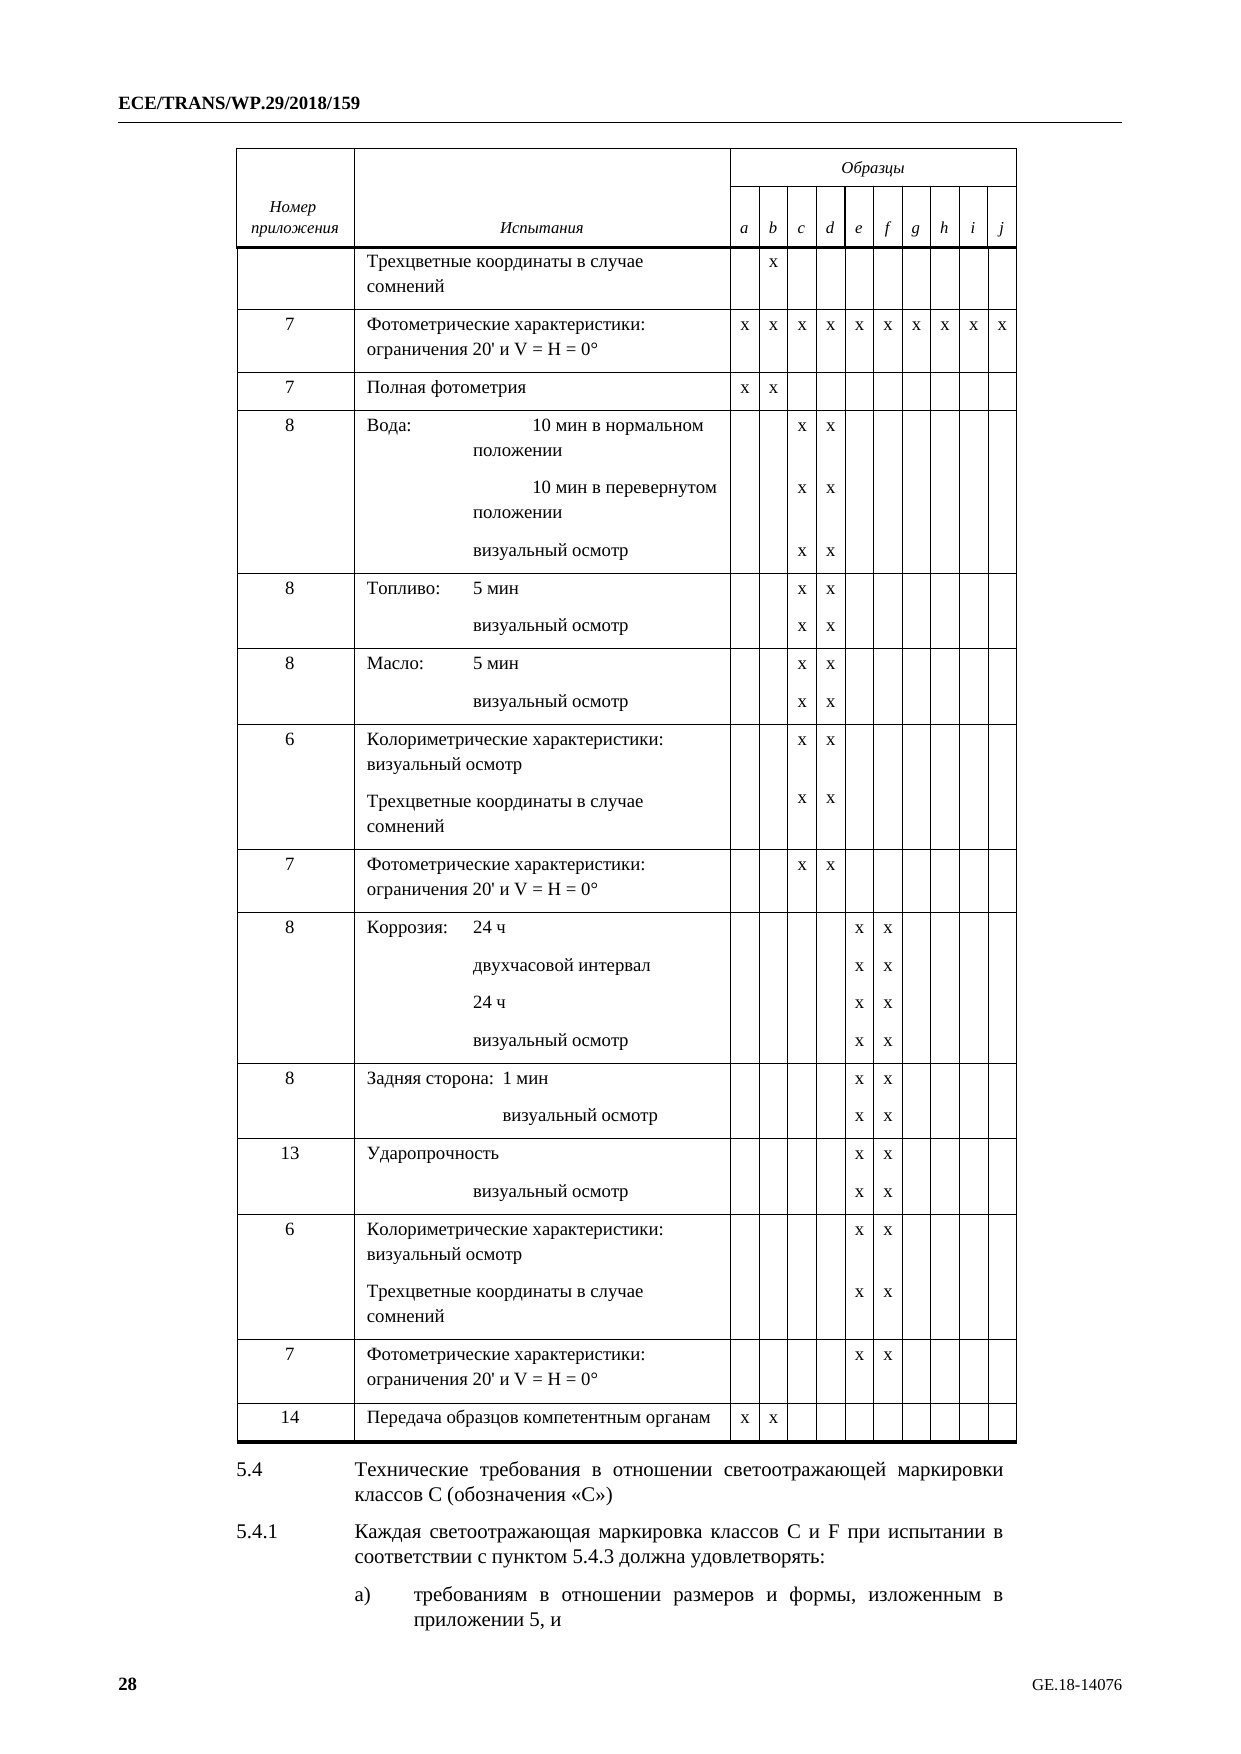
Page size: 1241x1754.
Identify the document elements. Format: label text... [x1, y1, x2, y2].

table_cell [931, 913, 959, 1063]
table_cell f [874, 187, 902, 246]
table_cell [731, 850, 759, 912]
text 5.4.1 Каждая светоотражающая маркировка классов C и F при испытании в соответствии с пунктом 5.4.3 должна удовлетворять: [236, 1518, 1004, 1568]
table_cell [960, 850, 988, 912]
table_cell 8 [238, 574, 354, 648]
table_cell x [731, 249, 759, 309]
table_cell x [731, 310, 759, 372]
table_cell [846, 411, 873, 573]
table_cell [817, 1139, 845, 1214]
table_cell Ударопрочность визуальный осмотр [355, 1139, 730, 1214]
table_cell [846, 574, 873, 648]
table_cell [846, 850, 873, 912]
table_cell x [817, 249, 845, 309]
table_cell [903, 1404, 930, 1440]
table_cell [931, 373, 959, 410]
table_cell [760, 649, 787, 724]
table_cell 6 [238, 1215, 354, 1339]
table_cell [817, 1404, 845, 1440]
table_cell [760, 913, 787, 1063]
table_cell [960, 1064, 988, 1138]
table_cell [355, 249, 730, 309]
table_cell x x [846, 1139, 873, 1214]
table_cell [817, 913, 845, 1063]
table_cell x x [760, 249, 787, 309]
table_cell [960, 373, 988, 410]
table_cell b [760, 187, 787, 246]
table_cell [960, 1139, 988, 1214]
table_cell [788, 1340, 816, 1402]
table_cell [817, 1340, 845, 1402]
table_cell [817, 1064, 845, 1138]
table_cell Колориметрические характеристики: визуальный осмотр Трехцветные координаты в случае сомнений [355, 725, 730, 849]
table_cell [931, 725, 959, 849]
table_cell [788, 373, 816, 410]
table_cell 7 [238, 850, 354, 912]
table_cell [960, 913, 988, 1063]
table_cell x x [788, 574, 816, 648]
table_cell [731, 913, 759, 1063]
table_cell 7 [238, 1340, 354, 1402]
table_cell [903, 1064, 930, 1138]
table_cell x [846, 310, 873, 372]
table_cell [931, 1404, 959, 1440]
table_cell d [817, 187, 844, 246]
table_cell [788, 1139, 816, 1214]
table_cell [874, 574, 902, 648]
table_cell [903, 1139, 930, 1214]
table_cell x [989, 249, 1016, 309]
table_cell Полная фотометрия [355, 373, 730, 410]
table_cell x [788, 310, 816, 372]
table_cell x [788, 249, 816, 309]
table_cell [760, 1064, 787, 1138]
table_cell 8 [238, 913, 354, 1063]
table_cell [731, 1340, 759, 1402]
table_cell [903, 725, 930, 849]
table_cell x [846, 1340, 873, 1402]
table_cell g [903, 187, 930, 246]
table_cell 6 [238, 725, 354, 849]
table_cell [931, 1215, 959, 1339]
table_cell [989, 1404, 1016, 1440]
table_cell Передача образцов компетентным органам [355, 1404, 730, 1440]
table_cell Фотометрические характеристики: ограничения 20' и V = H = 0° [355, 850, 730, 912]
table_cell [931, 1064, 959, 1138]
table_cell x x [788, 725, 816, 849]
table_cell x x [874, 1064, 902, 1138]
table_cell [903, 1340, 930, 1402]
table_cell 6 [238, 249, 354, 309]
table_cell Вода: 10 мин в нормальном положении 10 мин в перевернутом положении визуальный осмотр [355, 411, 730, 573]
table_cell [903, 850, 930, 912]
table_cell [903, 649, 930, 724]
table_cell [788, 1215, 816, 1339]
table_cell [960, 725, 988, 849]
table_cell 8 [238, 411, 354, 573]
table_cell [731, 1215, 759, 1339]
table_cell [989, 1215, 1016, 1339]
table_cell [989, 411, 1016, 573]
table_cell x x [874, 1139, 902, 1214]
table_cell Испытания [355, 186, 730, 246]
table_cell [874, 649, 902, 724]
text 5.4 Технические требования в отношении светоотражающей маркировки классов C (обозначения «C») [236, 1456, 1004, 1506]
table_cell [846, 725, 873, 849]
table_cell c [788, 187, 816, 246]
table_cell [960, 1404, 988, 1440]
table_cell 13 [238, 1139, 354, 1214]
table_cell x [760, 1404, 787, 1440]
table_cell 7 [238, 373, 354, 410]
table_cell [874, 373, 902, 410]
table_cell x [731, 373, 759, 410]
table_cell [760, 725, 787, 849]
table_cell [989, 913, 1016, 1063]
table_cell [960, 649, 988, 724]
table_cell x [817, 850, 845, 912]
table_cell [903, 574, 930, 648]
table_cell [874, 850, 902, 912]
table_cell x [817, 310, 845, 372]
table_cell [760, 850, 787, 912]
table_cell i [960, 187, 987, 246]
table_cell [760, 411, 787, 573]
table_cell e [846, 187, 873, 246]
table_cell x [874, 1340, 902, 1402]
table_cell [960, 1340, 988, 1402]
table_cell [903, 373, 930, 410]
table_cell x [874, 249, 902, 309]
table_cell x x [846, 1064, 873, 1138]
table_cell x x [817, 725, 845, 849]
table_cell [931, 850, 959, 912]
table_cell [731, 1064, 759, 1138]
table_cell [960, 411, 988, 573]
table_cell [788, 1064, 816, 1138]
table_cell x x [817, 574, 845, 648]
table_cell h [931, 187, 959, 246]
table_cell x x x x [846, 913, 873, 1063]
table_cell x [731, 1404, 759, 1440]
table_cell [760, 574, 787, 648]
table_cell x [903, 310, 930, 372]
table_cell x [960, 310, 988, 372]
table_cell [989, 373, 1016, 410]
table_cell x [931, 310, 959, 372]
table_cell x x x [817, 411, 845, 573]
table_cell x x [874, 1215, 902, 1339]
table_cell 7 [238, 310, 354, 372]
table_cell j [988, 187, 1016, 246]
table_cell [989, 1139, 1016, 1214]
table_cell [846, 373, 873, 410]
table_cell [960, 574, 988, 648]
table_cell [846, 649, 873, 724]
table_cell [989, 649, 1016, 724]
table_cell [931, 1340, 959, 1402]
table_cell [760, 1340, 787, 1402]
table_cell [731, 1139, 759, 1214]
table_cell [760, 1215, 787, 1339]
table_cell Номер приложения [237, 186, 354, 246]
table_cell x [760, 373, 787, 410]
table_cell x [846, 249, 873, 309]
table_cell x x x x [874, 913, 902, 1063]
table_cell [788, 1404, 816, 1440]
table_cell x [931, 249, 959, 309]
table_cell x x x [788, 411, 816, 573]
table_cell [874, 725, 902, 849]
table_cell [931, 411, 959, 573]
table_cell [731, 411, 759, 573]
table_header [237, 149, 354, 186]
table_cell x [788, 850, 816, 912]
table_cell [960, 1215, 988, 1339]
table_cell [760, 1139, 787, 1214]
table_cell Фотометрические характеристики: ограничения 20' и V = H = 0° [355, 1340, 730, 1402]
table_cell x x [817, 649, 845, 724]
table_cell [874, 411, 902, 573]
table_cell Колориметрические характеристики: визуальный осмотр Трехцветные координаты в случае сомнений [355, 1215, 730, 1339]
table_cell x x [788, 649, 816, 724]
table_cell a [731, 187, 759, 246]
table_cell [874, 1404, 902, 1440]
table_cell [989, 1064, 1016, 1138]
table_cell x [989, 310, 1016, 372]
table_cell x [903, 249, 930, 309]
table_cell [931, 574, 959, 648]
table_cell Коррозия: 24 ч двухчасовой интервал 24 ч визуальный осмотр [355, 913, 730, 1063]
table_cell [903, 411, 930, 573]
table_cell [989, 725, 1016, 849]
table_cell Масло: 5 мин визуальный осмотр [355, 649, 730, 724]
table_cell x x [846, 1215, 873, 1339]
table_cell Задняя сторона: 1 мин визуальный осмотр [355, 1064, 730, 1138]
table_cell [989, 850, 1016, 912]
text а) требованиям в отношении размеров и формы, изложенным в приложении 5, и [236, 1581, 1004, 1631]
table_cell [846, 1404, 873, 1440]
table_cell [817, 373, 845, 410]
table_cell [731, 649, 759, 724]
table_cell Фотометрические характеристики: ограничения 20' и V = H = 0° [355, 310, 730, 372]
table_cell [931, 649, 959, 724]
table_cell [903, 913, 930, 1063]
table_cell 14 [238, 1404, 354, 1440]
table_header [355, 149, 730, 186]
table_header Образцы [731, 149, 1016, 186]
table_cell [817, 1215, 845, 1339]
table_cell [788, 913, 816, 1063]
table_cell Топливо: 5 мин визуальный осмотр [355, 574, 730, 648]
table_cell x [960, 249, 988, 309]
table_cell [989, 574, 1016, 648]
table_cell x [874, 310, 902, 372]
table_cell [989, 1340, 1016, 1402]
table_cell 8 [238, 649, 354, 724]
table_cell [731, 574, 759, 648]
table_cell [903, 1215, 930, 1339]
table_cell 8 [238, 1064, 354, 1138]
table_cell [731, 725, 759, 849]
table_cell x [760, 310, 787, 372]
table_cell [931, 1139, 959, 1214]
